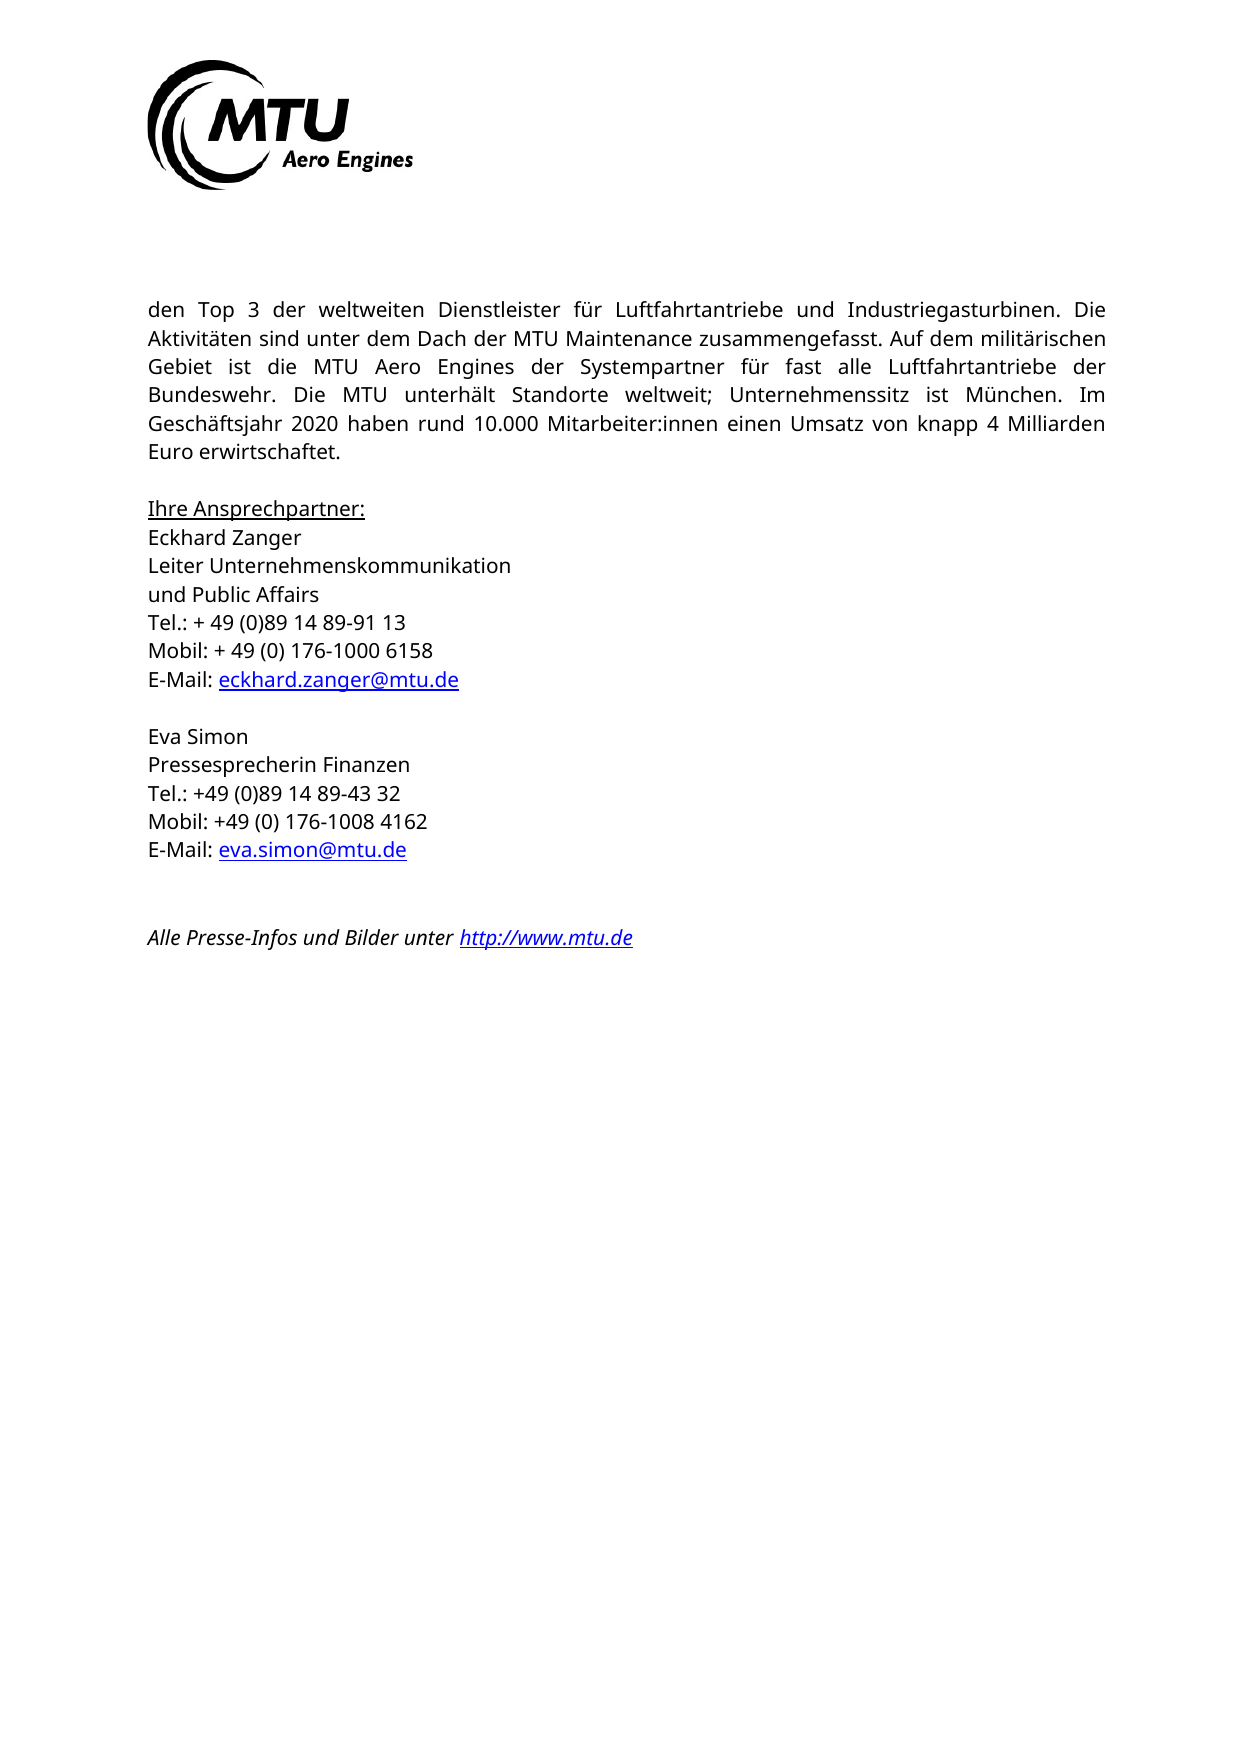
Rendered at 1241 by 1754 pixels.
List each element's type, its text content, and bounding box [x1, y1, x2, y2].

text Eva Simon [148, 722, 1211, 750]
text Tel.: + 49 (0)89 14 89-91 13 [148, 608, 1211, 637]
text Ihre Ansprechpartner: [148, 494, 1122, 523]
text Pressesprecherin Finanzen [148, 750, 1211, 779]
text und Public Affairs [148, 580, 1211, 608]
text Leiter Unternehmenskommunikation [148, 551, 1211, 580]
text E-Mail: eckhard.zanger@mtu.de [148, 665, 1122, 693]
text Mobil: + 49 (0) 176-1000 6158 [148, 637, 1211, 665]
text Eckhard Zanger [148, 523, 1211, 551]
picture [147, 60, 413, 190]
text Tel.: +49 (0)89 14 89-43 32 [148, 779, 1211, 807]
text E-Mail: eva.simon@mtu.de [148, 836, 1211, 864]
text Mobil: +49 (0) 176-1008 4162 [148, 807, 1211, 836]
text Alle Presse-Infos und Bilder unter http://www.mtu.de [148, 922, 915, 951]
